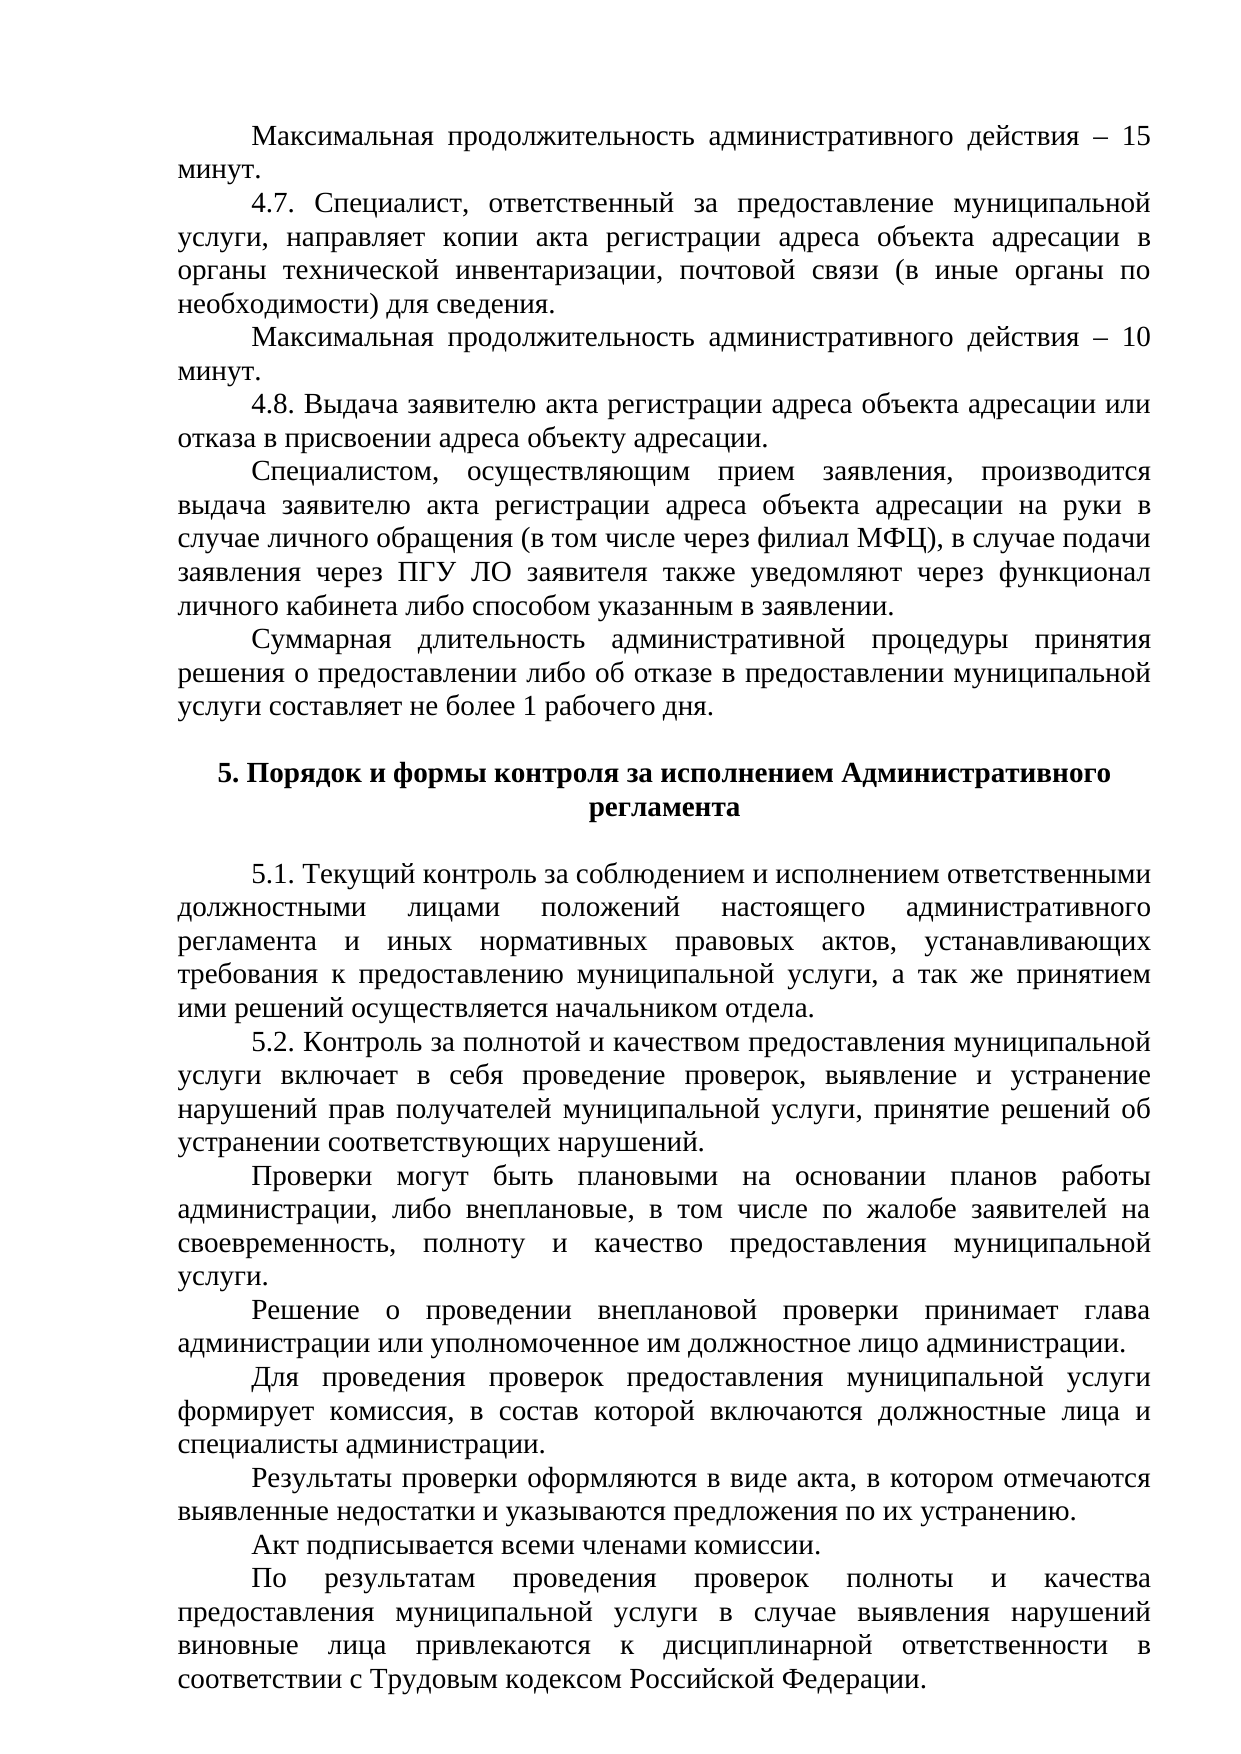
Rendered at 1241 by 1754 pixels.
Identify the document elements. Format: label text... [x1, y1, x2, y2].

text 5. Порядок и формы контроля за исполнением Административного регламента [177, 755, 1152, 822]
text По результатам проведения проверок полноты и качества предоставления муниципальной услуги в случае выявления нарушений виновные лица привлекаются к дисциплинарной ответственности в соответствии с Трудовым кодексом Российской Федерации. [177, 1560, 1152, 1694]
text 4.7. Специалист, ответственный за предоставление муниципальной услуги, направляет копии акта регистрации адреса объекта адресации в органы технической инвентаризации, почтовой связи (в иные органы по необходимости) для сведения. [177, 185, 1152, 319]
text 4.8. Выдача заявителю акта регистрации адреса объекта адресации или отказа в присвоении адреса объекту адресации. [177, 386, 1152, 453]
text Специалистом, осуществляющим прием заявления, производится выдача заявителю акта регистрации адреса объекта адресации на руки в случае личного обращения (в том числе через филиал МФЦ), в случае подачи заявления через ПГУ ЛО заявителя также уведомляют через функционал личного кабинета либо способом указанным в заявлении. [177, 453, 1152, 621]
text Максимальная продолжительность административного действия – 10 минут. [177, 319, 1152, 386]
text Результаты проверки оформляются в виде акта, в котором отмечаются выявленные недостатки и указываются предложения по их устранению. [177, 1460, 1152, 1527]
text 5.2. Контроль за полнотой и качеством предоставления муниципальной услуги включает в себя проведение проверок, выявление и устранение нарушений прав получателей муниципальной услуги, принятие решений об устранении соответствующих нарушений. [177, 1024, 1152, 1158]
text Акт подписывается всеми членами комиссии. [177, 1527, 1152, 1560]
text Проверки могут быть плановыми на основании планов работы администрации, либо внеплановые, в том числе по жалобе заявителей на своевременность, полноту и качество предоставления муниципальной услуги. [177, 1158, 1152, 1292]
text 5.1. Текущий контроль за соблюдением и исполнением ответственными должностными лицами положений настоящего административного регламента и иных нормативных правовых актов, устанавливающих требования к предоставлению муниципальной услуги, а так же принятием ими решений осуществляется начальником отдела. [177, 856, 1152, 1024]
text Суммарная длительность административной процедуры принятия решения о предоставлении либо об отказе в предоставлении муниципальной услуги составляет не более 1 рабочего дня. [177, 621, 1152, 722]
text Максимальная продолжительность административного действия – 15 минут. [177, 118, 1152, 185]
text Для проведения проверок предоставления муниципальной услуги формирует комиссия, в состав которой включаются должностные лица и специалисты администрации. [177, 1359, 1152, 1460]
text Решение о проведении внеплановой проверки принимает глава администрации или уполномоченное им должностное лицо администрации. [177, 1292, 1152, 1359]
